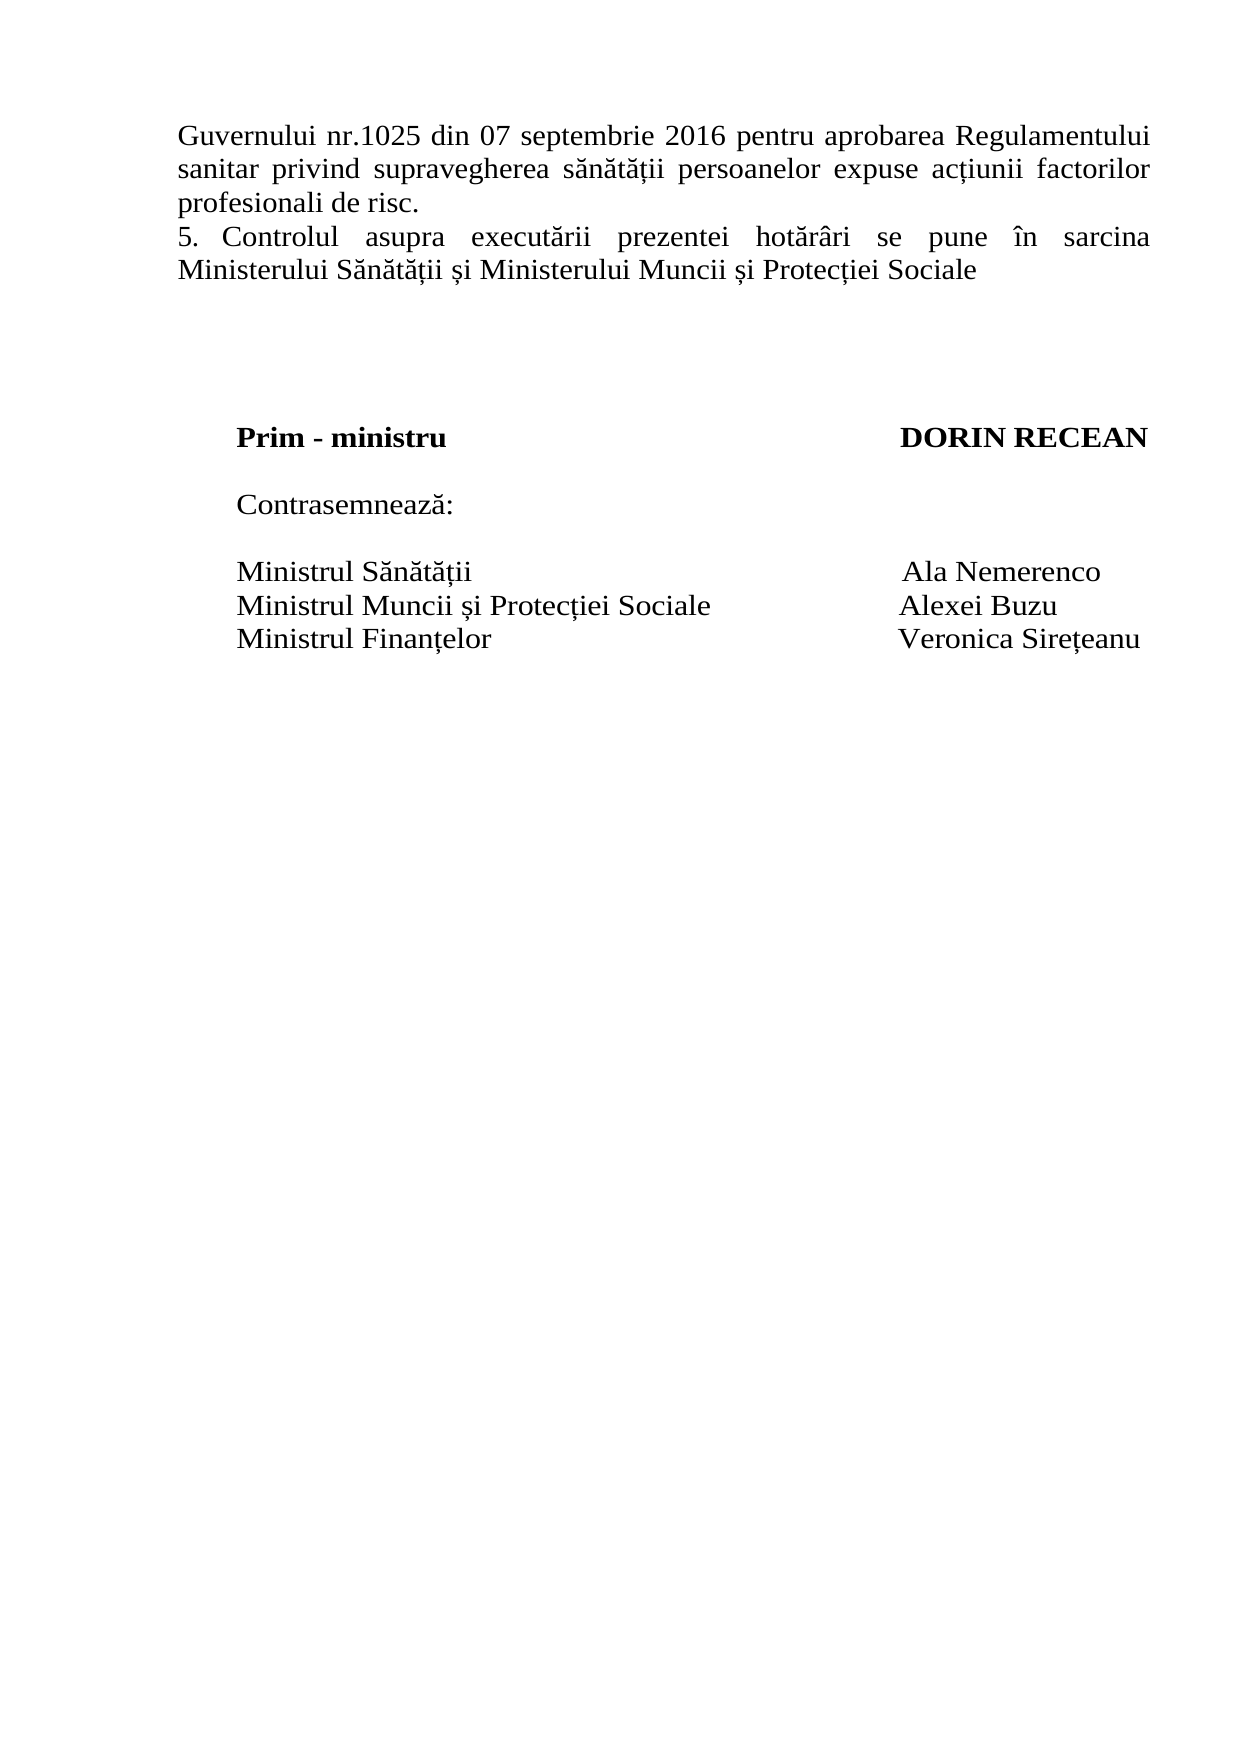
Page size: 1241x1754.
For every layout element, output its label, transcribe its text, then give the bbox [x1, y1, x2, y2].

text Contrasemnează: [177, 487, 1152, 521]
text Ministrul Muncii și Protecției Sociale Alexei Buzu [177, 588, 1152, 621]
list Controlul asupra executării prezentei hotărâri se pune în sarcina Ministerului Sănătății și Ministerului Muncii și Protecției Sociale [177, 219, 1151, 286]
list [177, 118, 1151, 219]
text Ministrul Finanțelor Veronica Sirețeanu [177, 621, 1152, 655]
text Prim - ministru DORIN RECEAN [177, 420, 1152, 453]
text Ministrul Sănătății Ala Nemerenco [177, 554, 1152, 588]
